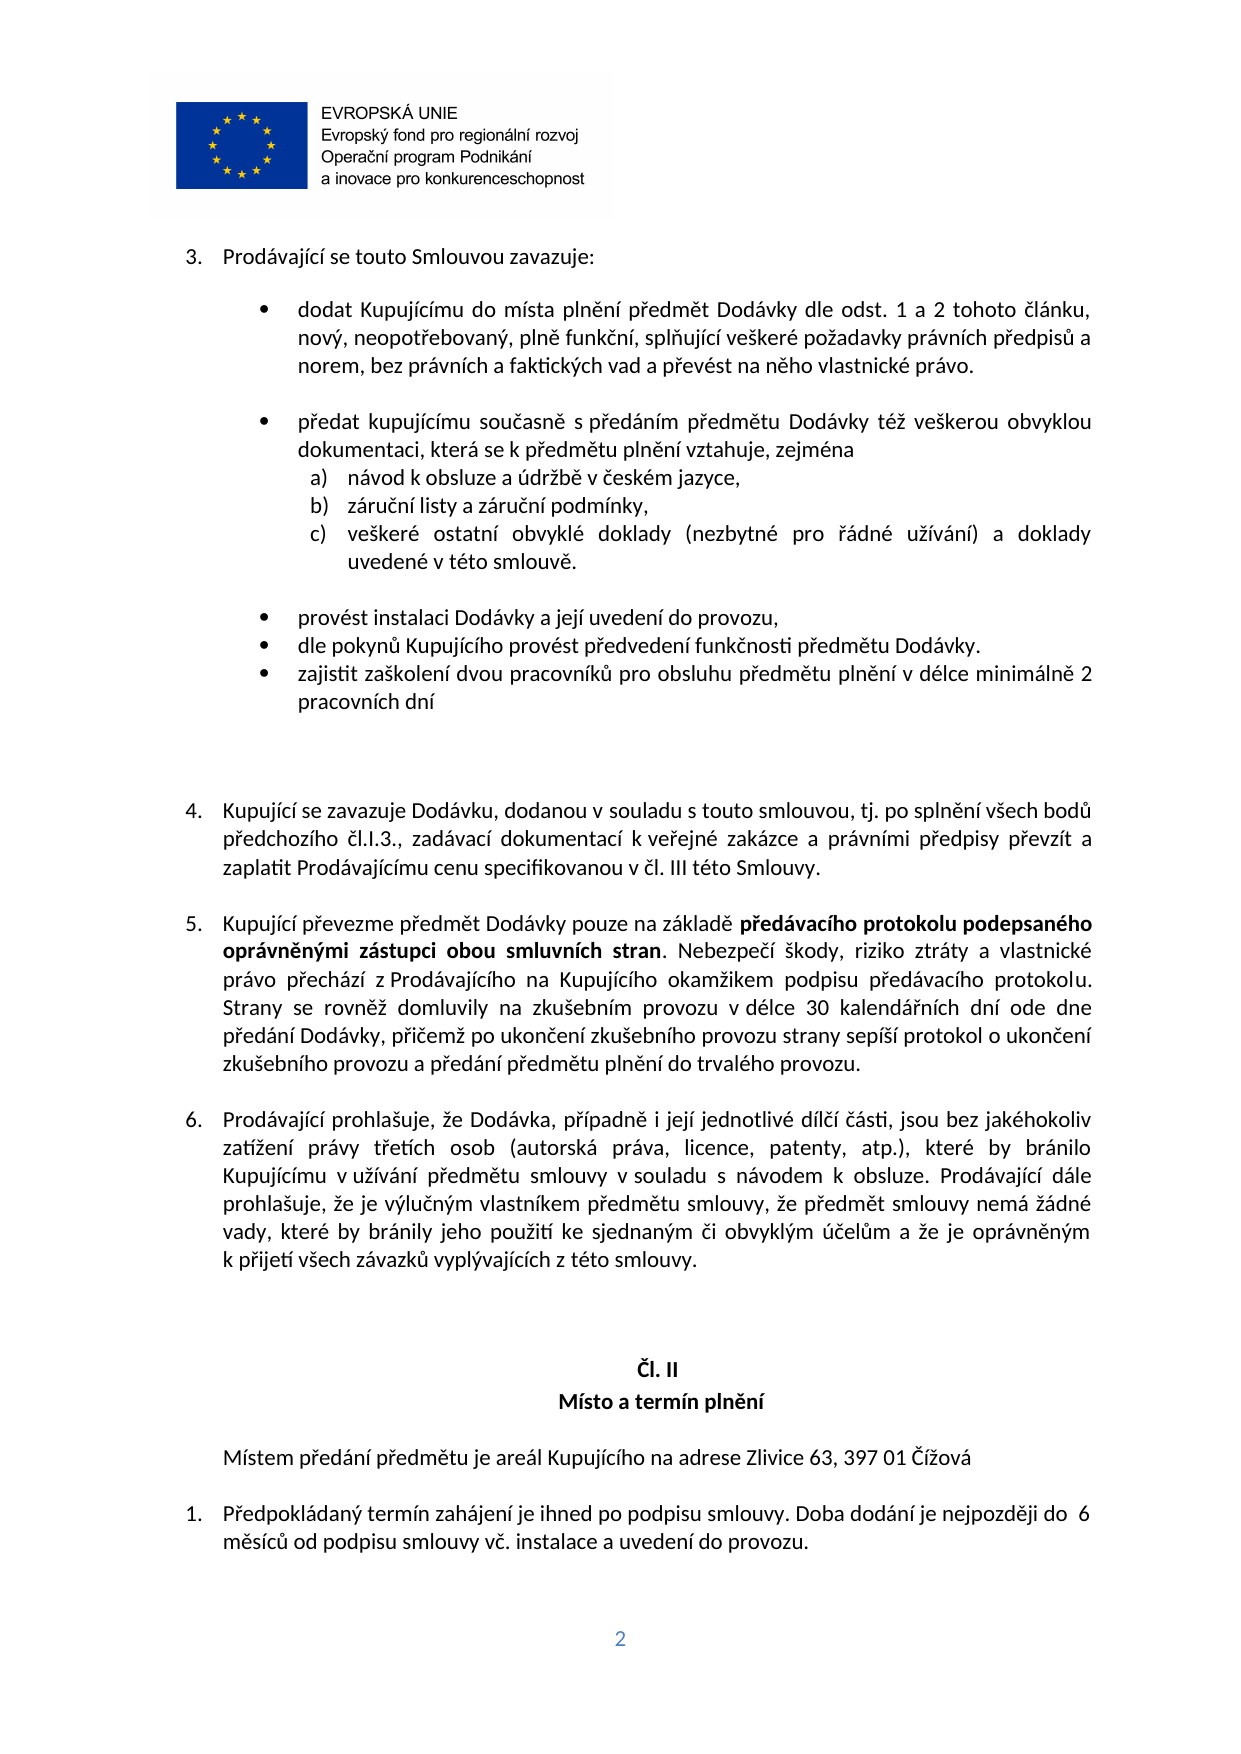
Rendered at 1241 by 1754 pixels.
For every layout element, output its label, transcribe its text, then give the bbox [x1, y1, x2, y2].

picture [147, 73, 614, 218]
list Kupující se zavazuje Dodávku, dodanou v souladu s touto smlouvou, tj. po splnění všech bodů předchozího čl.I.3., zadávací dokumentací k veřejné zakázce a právními předpisy převzít a zaplatit Prodávajícímu cenu specifikovanou v čl. III této Smlouvy. [185, 797, 1093, 881]
subtitle Čl. II [223, 1355, 1093, 1383]
list dodat Kupujícímu do místa plnění předmět Dodávky dle odst. 2 tohoto článku, nový, neopotřebovaný, plně funkční, splňující veškeré požadavky právních předpisů a norem, bez právních a faktických vad a převést na něho vlastnické právo. [260, 295, 1093, 379]
list provést instalaci Dodávky a její uvedení do provozu, [260, 603, 1093, 631]
list předat kupujícímu současně s předáním předmětu Dodávky též veškerou obvyklou dokumentaci, která se k předmětu plnění vztahuje, zejména [260, 407, 1093, 463]
list záruční listy a záruční podmínky, [310, 491, 1093, 519]
list Prodávající prohlašuje, že Dodávka, případně i její jednotlivé dílčí části, jsou bez jakéhokoliv zatížení právy třetích osob (autorská práva, licence, patenty, atp.), které by bránilo Kupujícímu v užívání předmětu smlouvy v souladu s návodem k obsluze. Prodávající dále prohlašuje, že je výlučným vlastníkem předmětu smlouvy, že předmět smlouvy nemá žádné vady, které by bránily jeho použití ke sjednaným či obvyklým účelům a že je oprávněným k přijetí všech závazků vyplývajících z této smlouvy. [185, 1105, 1093, 1273]
text Místo a termín plnění [148, 1387, 1093, 1415]
list Předpokládaný termín zahájení je ihned po podpisu smlouvy. Doba dodání je nejpozději do 6 měsíců od podpisu smlouvy vč. instalace a uvedení do provozu. [185, 1499, 1093, 1555]
list návod k obsluze a údržbě v českém jazyce, [310, 463, 1093, 491]
list Místem předání předmětu je areál Kupujícího na adrese Zlivice 63, 397 01 Čížová [223, 1443, 1093, 1471]
list Kupující převezme předmět Dodávky pouze na základě předávacího protokolu podepsaného oprávněnými zástupci obou smluvních stran. Nebezpečí škody, riziko ztráty a vlastnické právo přechází z Prodávajícího na Kupujícího okamžikem podpisu předávacího protokolu. Strany se rovněž domluvily na zkušebním provozu v délce 30 kalendářních dní ode dne předání Dodávky, přičemž po ukončení zkušebního provozu strany sepíší protokol o ukončení zkušebního provozu a předání předmětu plnění do trvalého provozu. [185, 909, 1093, 1077]
list dle pokynů Kupujícího provést předvedení funkčnosti předmětu Dodávky. [260, 631, 1093, 659]
list veškeré ostatní obvyklé doklady (nezbytné pro řádné užívání) a doklady uvedené v této smlouvě. [310, 519, 1093, 575]
list Prodávající se touto Smlouvou zavazuje: [185, 242, 1093, 270]
list zajistit zaškolení dvou pracovníků pro obsluhu předmětu plnění v délce minimálně 2 pracovních dní [260, 659, 1093, 716]
